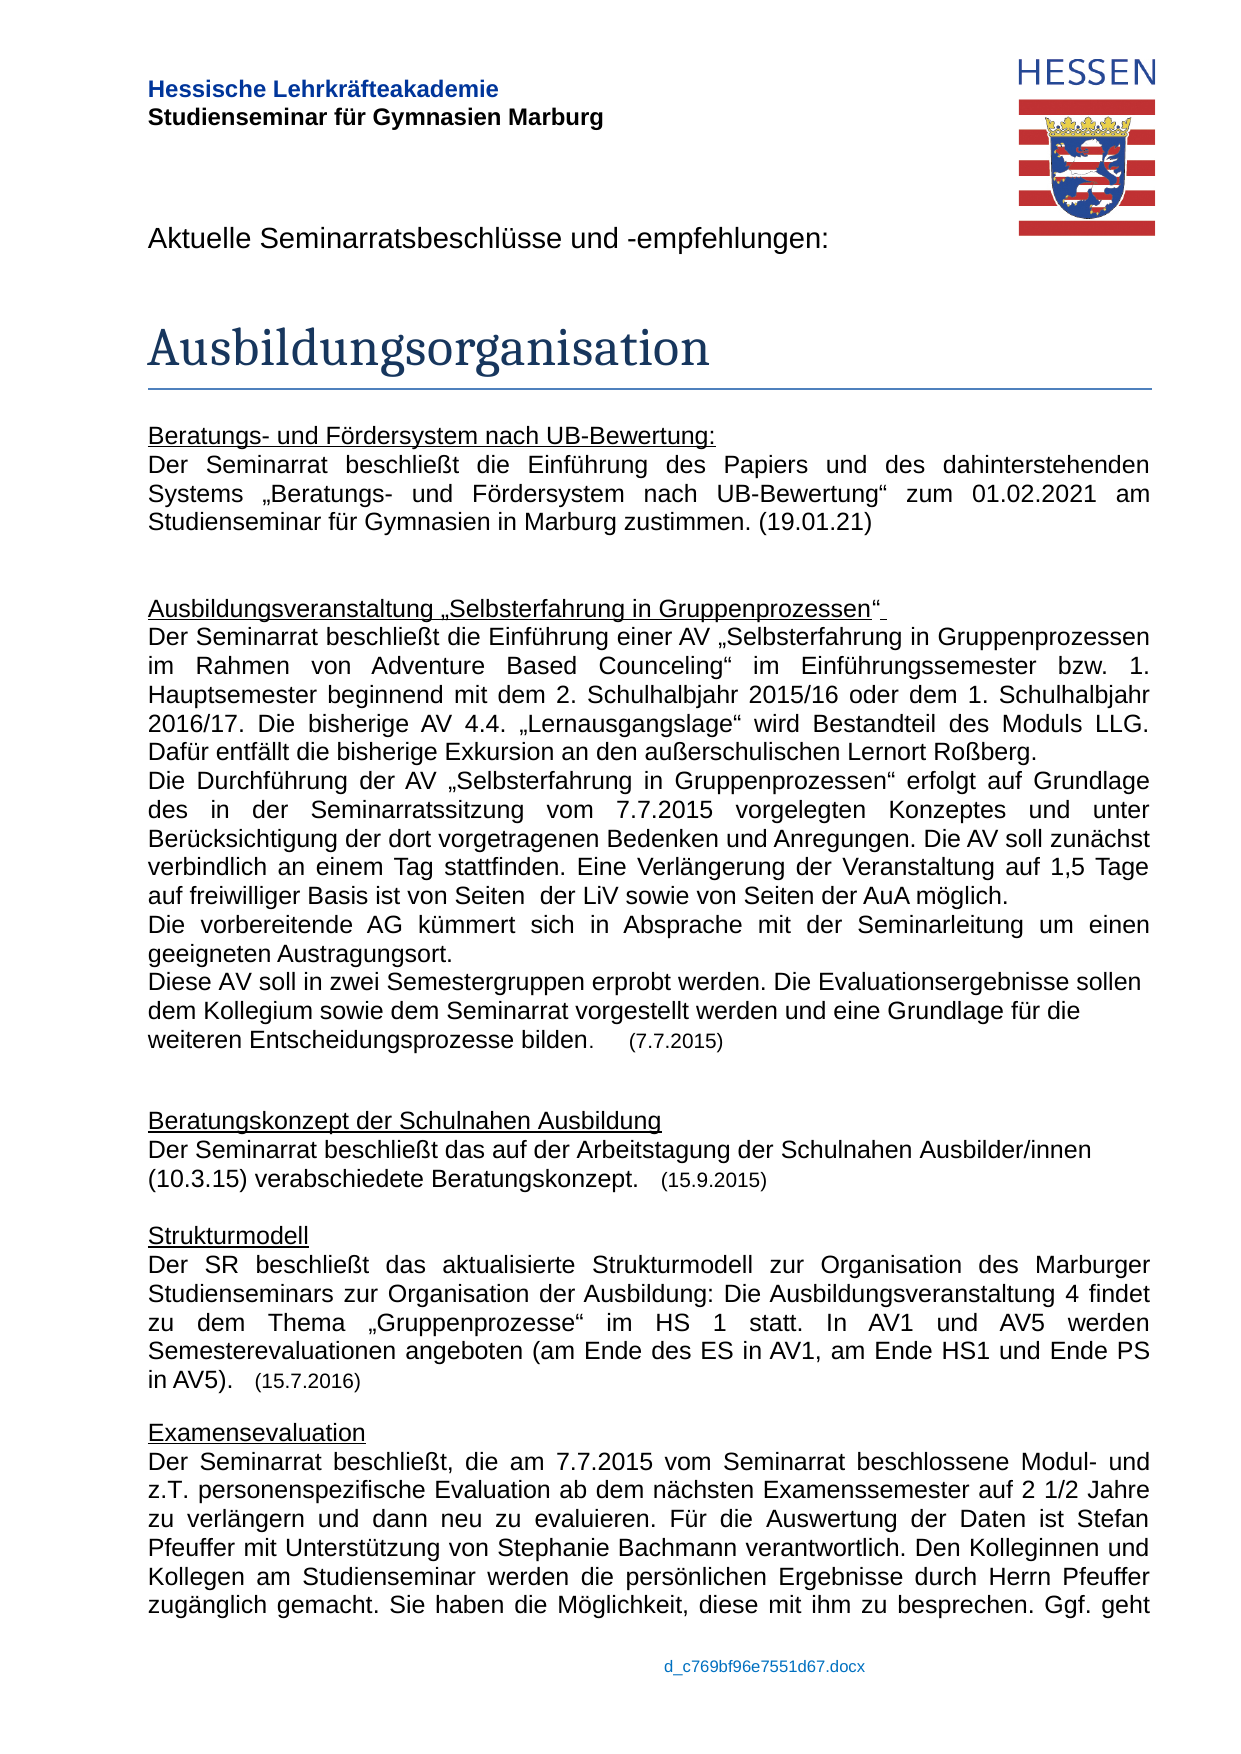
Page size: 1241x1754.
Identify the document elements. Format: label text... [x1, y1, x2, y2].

text Der Seminarrat beschließt das auf der Arbeitstagung der Schulnahen Ausbilder/innen (10.3.15) verabschiedete Beratungskonzept. (15.9.2015) [148, 1135, 1152, 1192]
list Examensevaluation [148, 1418, 1152, 1446]
list Strukturmodell [148, 1221, 1152, 1250]
text Beratungskonzept der Schulnahen Ausbildung [148, 1106, 1152, 1135]
list Der Seminarrat beschließt die Einführung des Papiers und des dahinterstehenden Systems „Beratungs- und Fördersystem nach UB-Bewertung“ zum 01.02.2021 am Studienseminar für Gymnasien in Marburg zustimmen. (19.01.21) [148, 450, 1152, 536]
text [148, 1446, 1152, 1619]
text Beratungs- und Fördersystem nach UB-Bewertung: [148, 421, 1152, 450]
picture [1018, 59, 1156, 236]
title Ausbildungsorganisation [148, 317, 1152, 388]
text Aktuelle Seminarratsbeschlüsse und -empfehlungen: [148, 221, 1152, 255]
list Der SR beschließt das aktualisierte Strukturmodell zur Organisation des Marburger Studienseminars zur Organisation der Ausbildung: Die Ausbildungsveranstaltung 4 findet zu dem Thema „Gruppenprozesse“ im HS 1 statt. In AV1 und AV5 werden Semesterevaluationen angeboten (am Ende des ES in AV1, am Ende HS1 und Ende PS in AV5). (15.7.2016) [148, 1250, 1152, 1394]
text Ausbildungsveranstaltung „Selbsterfahrung in Gruppenprozessen“ [148, 593, 1152, 622]
list Die vorbereitende AG kümmert sich in Absprache mit der Seminarleitung um einen geeigneten Austragungsort. [148, 910, 1152, 967]
list Die Durchführung der AV „Selbsterfahrung in Gruppenprozessen“ erfolgt auf Grundlage des in der Seminarratssitzung vom 7.7.2015 vorgelegten Konzeptes und unter Berücksichtigung der dort vorgetragenen Bedenken und Anregungen. Die AV soll zunächst verbindlich an einem Tag stattfinden. Eine Verlängerung der Veranstaltung auf 1,5 Tage auf freiwilliger Basis ist von Seiten der LiV sowie von Seiten der AuA möglich. [148, 766, 1152, 910]
text Diese AV soll in zwei Semestergruppen erprobt werden. Die Evaluationsergebnisse sollen dem Kollegium sowie dem Seminarrat vorgestellt werden und eine Grundlage für die weiteren Entscheidungsprozesse bilden. (7.7.2015) [148, 967, 1152, 1053]
list Der Seminarrat beschließt die Einführung einer AV „Selbsterfahrung in Gruppenprozessen im Rahmen von Adventure Based Counceling“ im Einführungssemester bzw. 1. Hauptsemester beginnend mit dem 2. Schulhalbjahr 2015/16 oder dem 1. Schulhalbjahr 2016/17. Die bisherige AV 4.4. „Lernausgangslage“ wird Bestandteil des Moduls LLG. Dafür entfällt die bisherige Exkursion an den außerschulischen Lernort Roßberg. [148, 622, 1152, 766]
